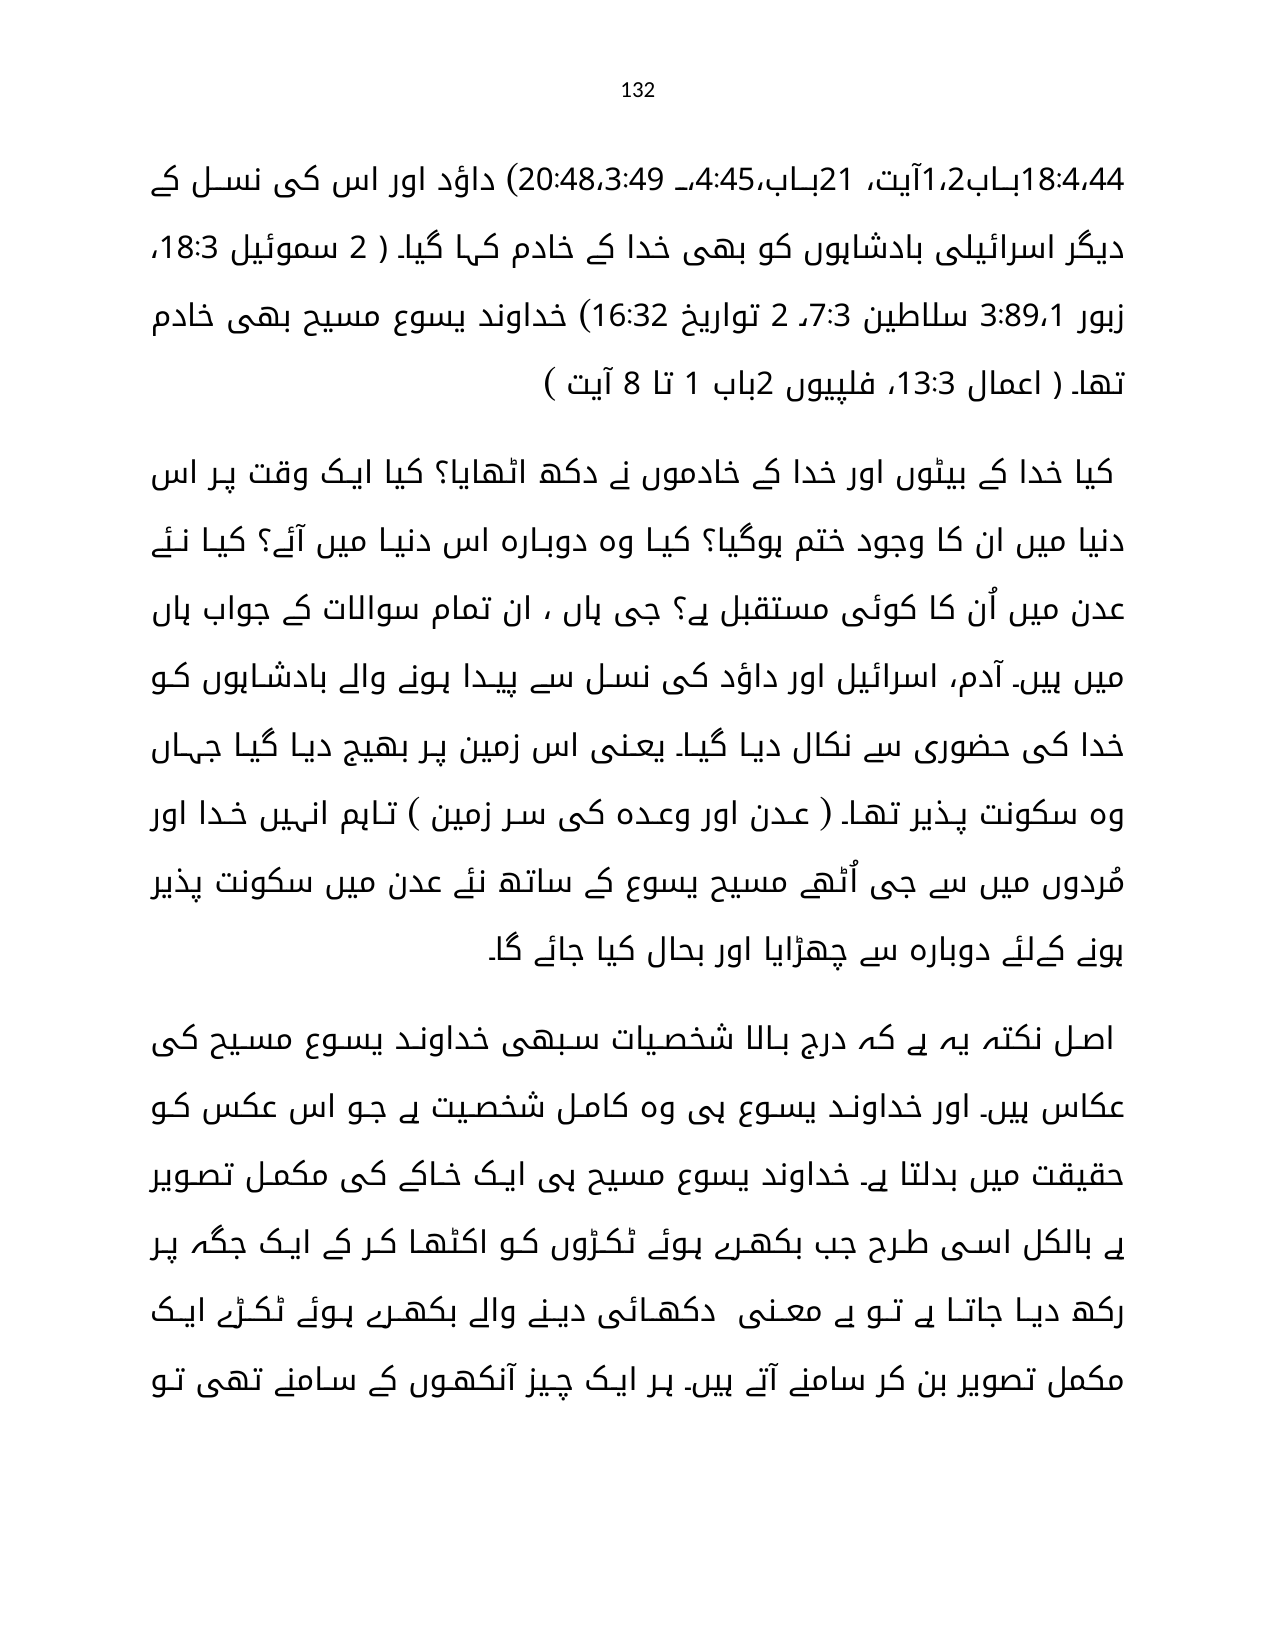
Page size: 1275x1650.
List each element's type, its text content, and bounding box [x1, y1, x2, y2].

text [150, 150, 1125, 414]
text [150, 1009, 1125, 1409]
text کیا خدا کے بیٹوں اور خدا کے خادموں نے دکھ اٹھایا؟ کیا ایک وقت پر اس دنیا میں ان کا وجود ختم ہوگیا؟ کیا وہ دوبارہ اس دنیا میں آئے؟ کیا نئے عدن میں اُن کا کوئی مستقبل ہے؟ جی ہاں ، ان تمام سوالات کے جواب ہاں میں ہیں۔ آدم، اسرائیل اور داؤد کی نسل سے پیدا ہونے والے بادشاہوں کو خدا کی حضوری سے نکال دیا گیا۔ یعنی اس زمین پر بھیج دیا گیا جہاں وہ سکونت پذیر تھا۔ ( عدن اور وعدہ کی سر زمین ) تاہم انہیں خدا اور مُردوں میں سے جی اُٹھے مسیح یسوع کے ساتھ نئے عدن میں سکونت پذیر ہونے کےلئے دوبارہ سے چھڑایا اور بحال کیا جائے گا۔ [150, 443, 1125, 979]
